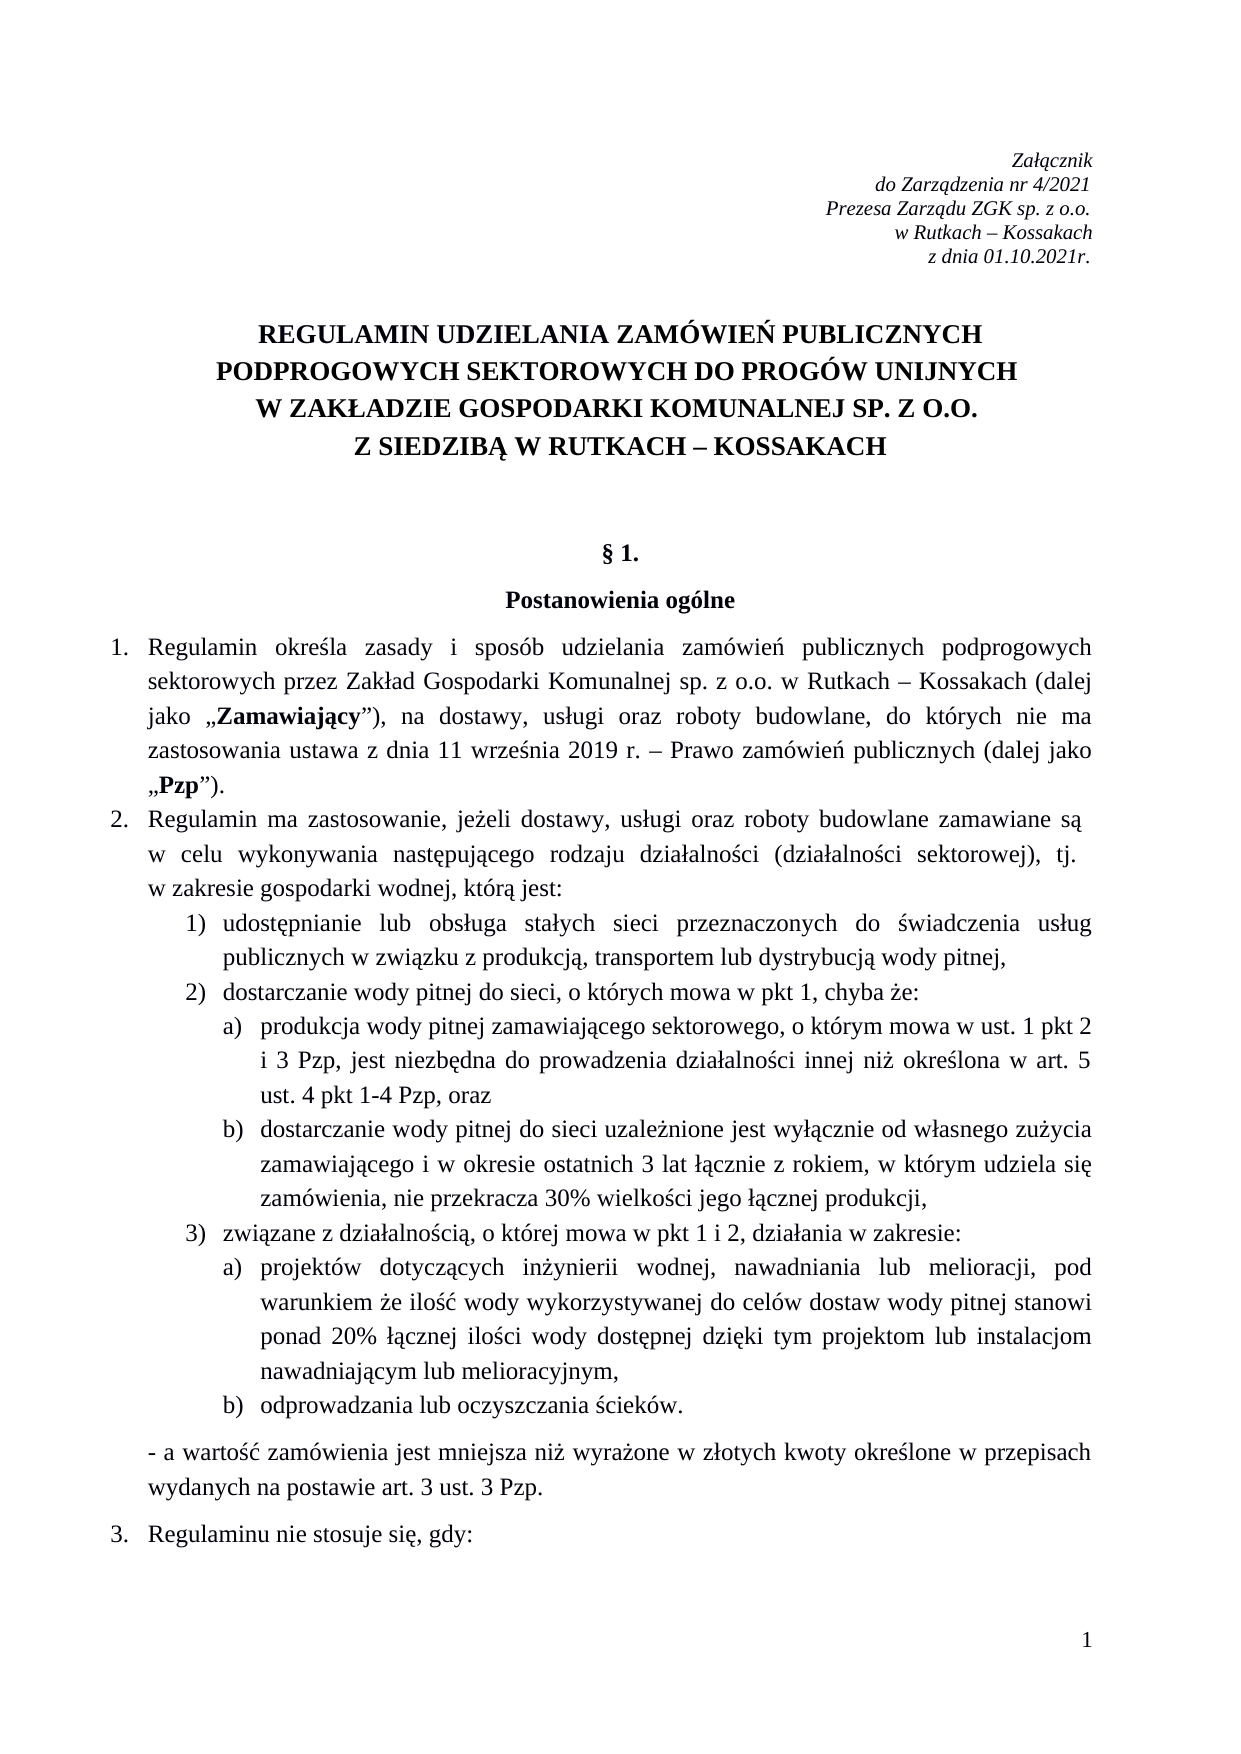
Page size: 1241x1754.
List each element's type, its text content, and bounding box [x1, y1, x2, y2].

list dostarczanie wody pitnej do sieci uzależnione jest wyłącznie od własnego zużycia zamawiającego i w okresie ostatnich 3 lat łącznie z rokiem, w którym udziela się zamówienia, nie przekracza 30% wielkości jego łącznej produkcji, [223, 1114, 1093, 1212]
text Prezesa Zarządu ZGK sp. z o.o. [192, 196, 1093, 220]
list udostępnianie lub obsługa stałych sieci przeznaczonych do świadczenia usług publicznych w związku z produkcją, transportem lub dystrybucją wody pitnej, [185, 908, 1093, 971]
list Regulamin określa zasady i sposób udzielania zamówień publicznych podprogowych sektorowych przez Zakład Gospodarki Komunalnej sp. z o.o. w Rutkach – Kossakach (dalej jako „Zamawiający”), na dostawy, usługi oraz roboty budowlane, do których nie ma zastosowania ustawa z dnia 11 września 2019 r. – Prawo zamówień publicznych (dalej jako „Pzp”). [110, 632, 1093, 798]
list związane z działalnością, o której mowa w pkt 1 i 2, działania w zakresie: [185, 1218, 1093, 1247]
text Załącznik [192, 148, 1093, 172]
list Regulaminu nie stosuje się, gdy: [110, 1519, 1093, 1547]
list Regulamin ma zastosowanie, jeżeli dostawy, usługi oraz roboty budowlane zamawiane są w celu wykonywania następującego rodzaju działalności (działalności sektorowej), tj. w zakresie gospodarki wodnej, którą jest: [110, 804, 1093, 902]
text do Zarządzenia nr 4/2021 [192, 172, 1093, 196]
text § 1. [148, 538, 1093, 567]
list odprowadzania lub oczyszczania ścieków. [223, 1390, 1093, 1419]
list dostarczanie wody pitnej do sieci, o których mowa w pkt 1, chyba że: [185, 977, 1093, 1005]
text - a wartość zamówienia jest mniejsza niż wyrażone w złotych kwoty określone w przepisach wydanych na postawie art. 3 ust. 3 Pzp. [148, 1437, 1093, 1501]
text REGULAMIN UDZIELANIA ZAMÓWIEŃ PUBLICZNYCH PODPROGOWYCH SEKTOROWYCH DO PROGÓW UNIJNYCH W ZAKŁADZIE GOSPODARKI KOMUNALNEJ SP. Z O.O. Z SIEDZIBĄ W RUTKACH – KOSSAKACH [148, 318, 1093, 461]
text z dnia 01.10.2021r. [192, 244, 1093, 268]
text w Rutkach – Kossakach [192, 220, 1093, 244]
list produkcja wody pitnej zamawiającego sektorowego, o którym mowa w ust. 1 pkt 2 i 3 Pzp, jest niezbędna do prowadzenia działalności innej niż określona w art. 5 ust. 4 pkt 1-4 Pzp, oraz [223, 1011, 1093, 1109]
list projektów dotyczących inżynierii wodnej, nawadniania lub melioracji, pod warunkiem że ilość wody wykorzystywanej do celów dostaw wody pitnej stanowi ponad 20% łącznej ilości wody dostępnej dzięki tym projektom lub instalacjom nawadniającym lub melioracyjnym, [223, 1252, 1093, 1384]
text Postanowienia ogólne [148, 585, 1093, 613]
